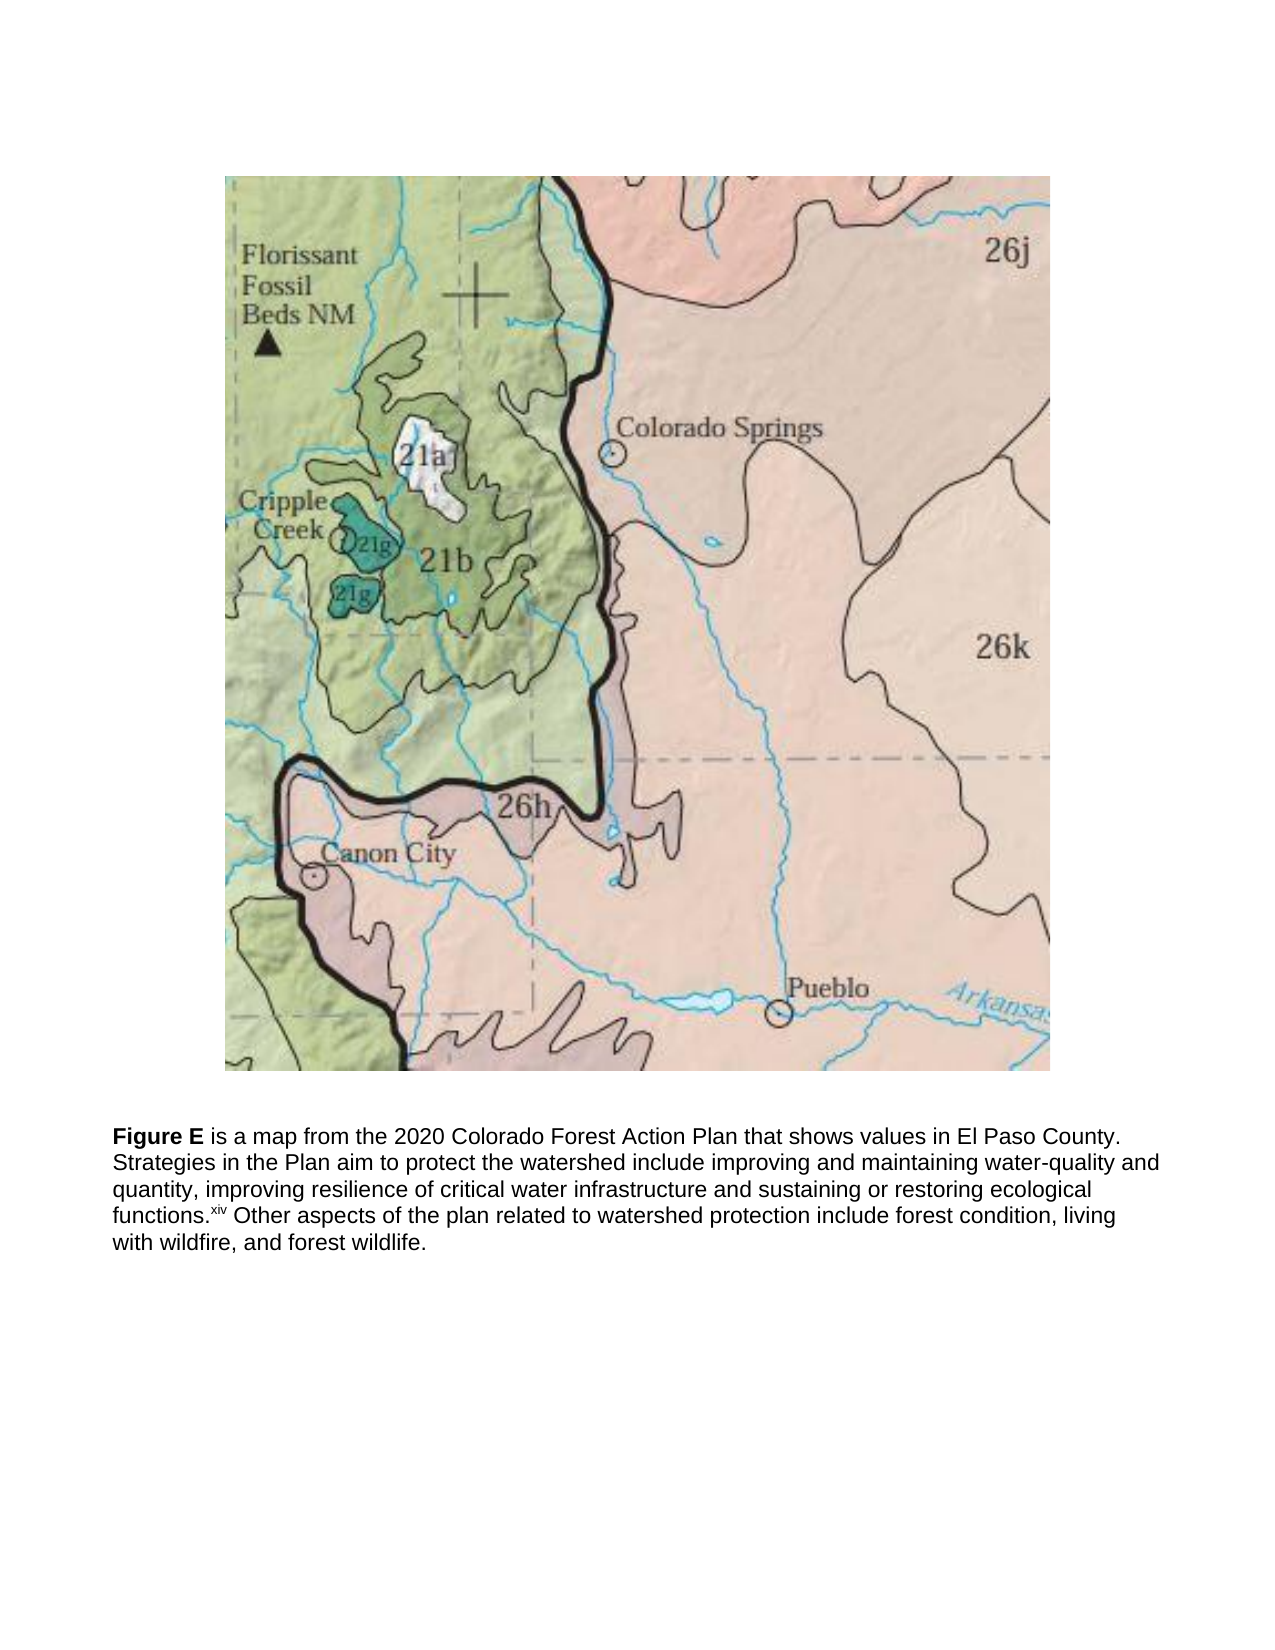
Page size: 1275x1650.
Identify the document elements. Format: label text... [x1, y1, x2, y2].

text Figure E is a map from the 2020 Colorado Forest Action Plan that shows values in El Paso County. Strategies in the Plan aim to protect the watershed include improving and maintaining waterquality and quantity, improving resilience of critical water infrastructure and sustaining or restoring ecological functions. Other aspects of the plan related to watershed protection include forest condition, living with wildfire, and forest wildlife. [112, 1123, 1162, 1255]
picture [225, 176, 1051, 1071]
